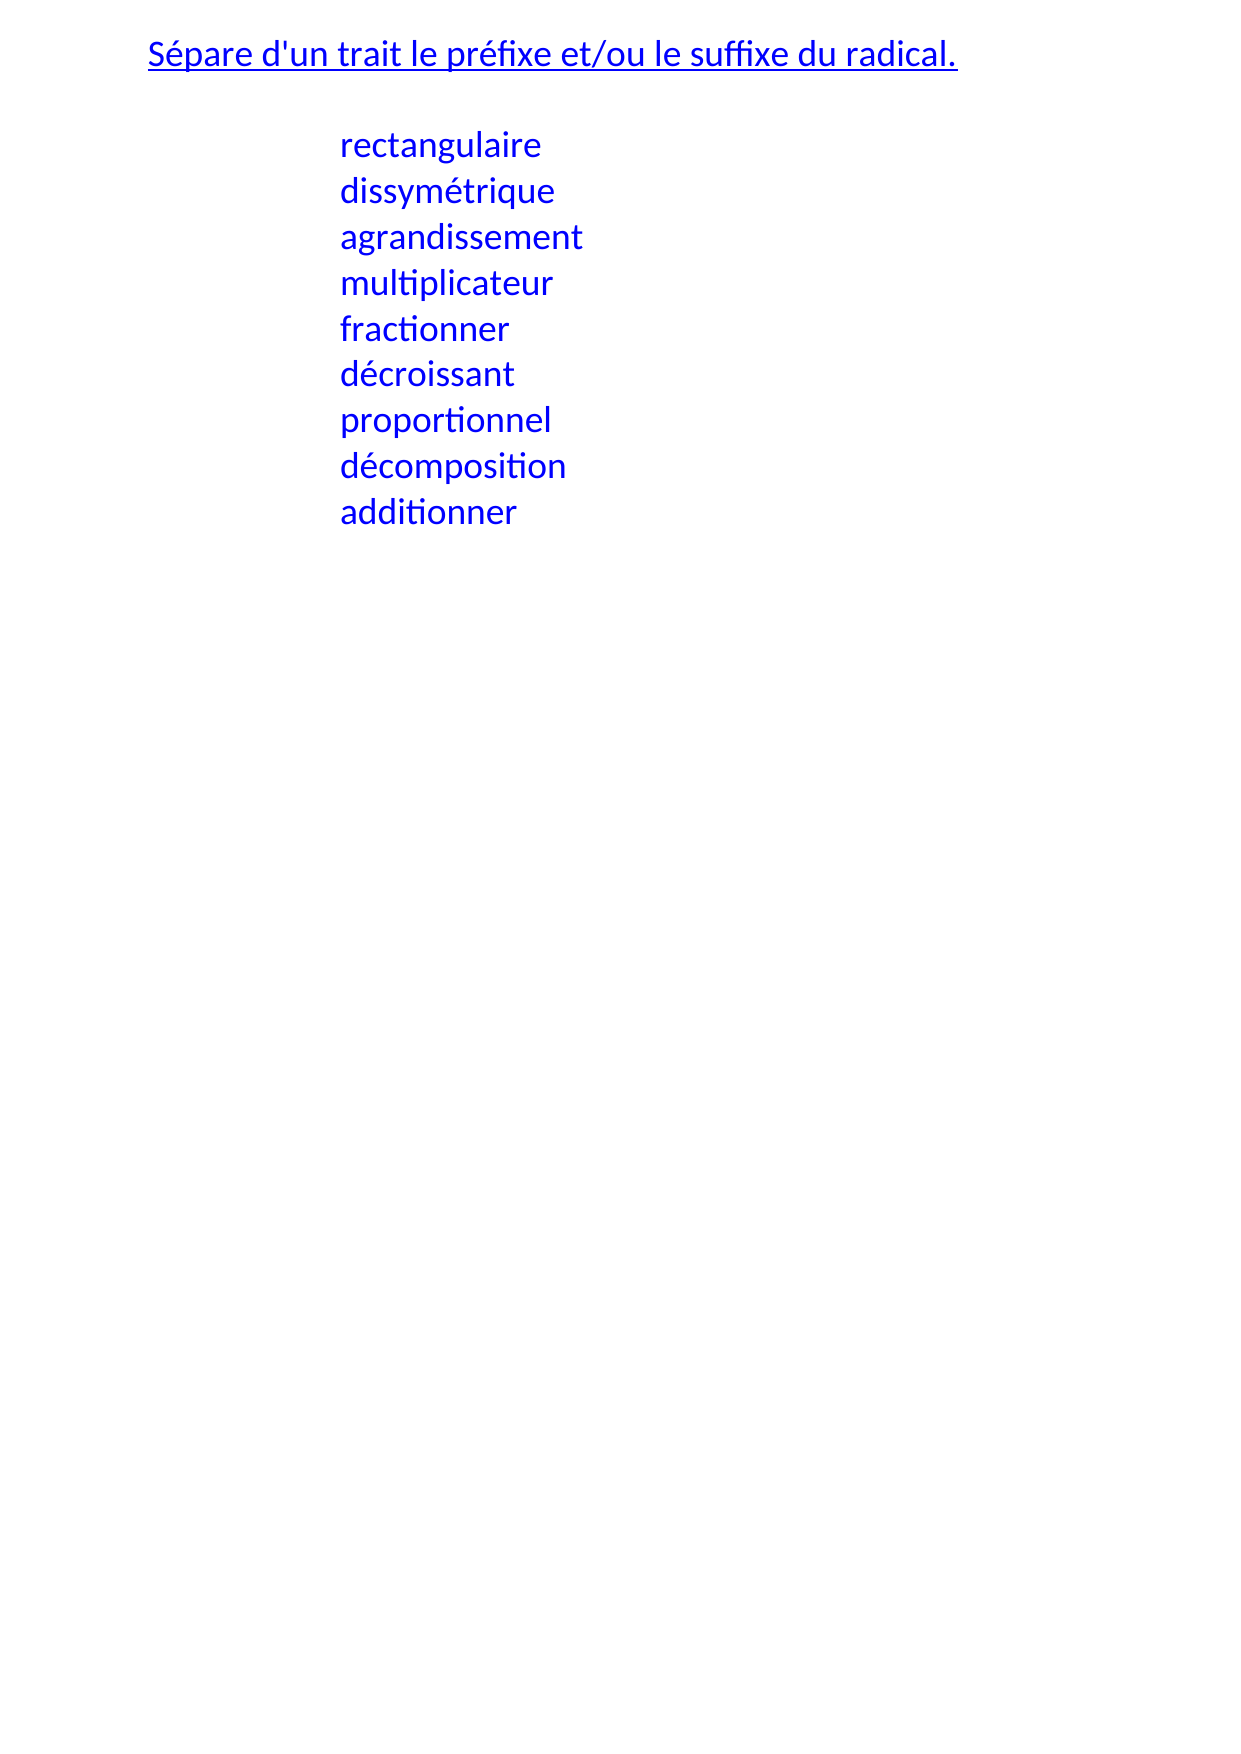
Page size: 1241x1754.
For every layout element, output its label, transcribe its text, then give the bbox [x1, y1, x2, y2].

text décroissant [340, 350, 1092, 396]
text agrandissement [340, 213, 1092, 259]
text proportionnel [340, 396, 1092, 442]
text rectangulaire [340, 121, 1092, 167]
text additionner [340, 488, 1092, 534]
text décomposition [340, 442, 1092, 488]
text multiplicateur [340, 259, 1092, 304]
text fractionner [340, 304, 1092, 350]
text Sépare d'un trait le préfixe et/ou le suffixe du radical. [148, 29, 1092, 75]
text dissymétrique [340, 167, 1092, 213]
